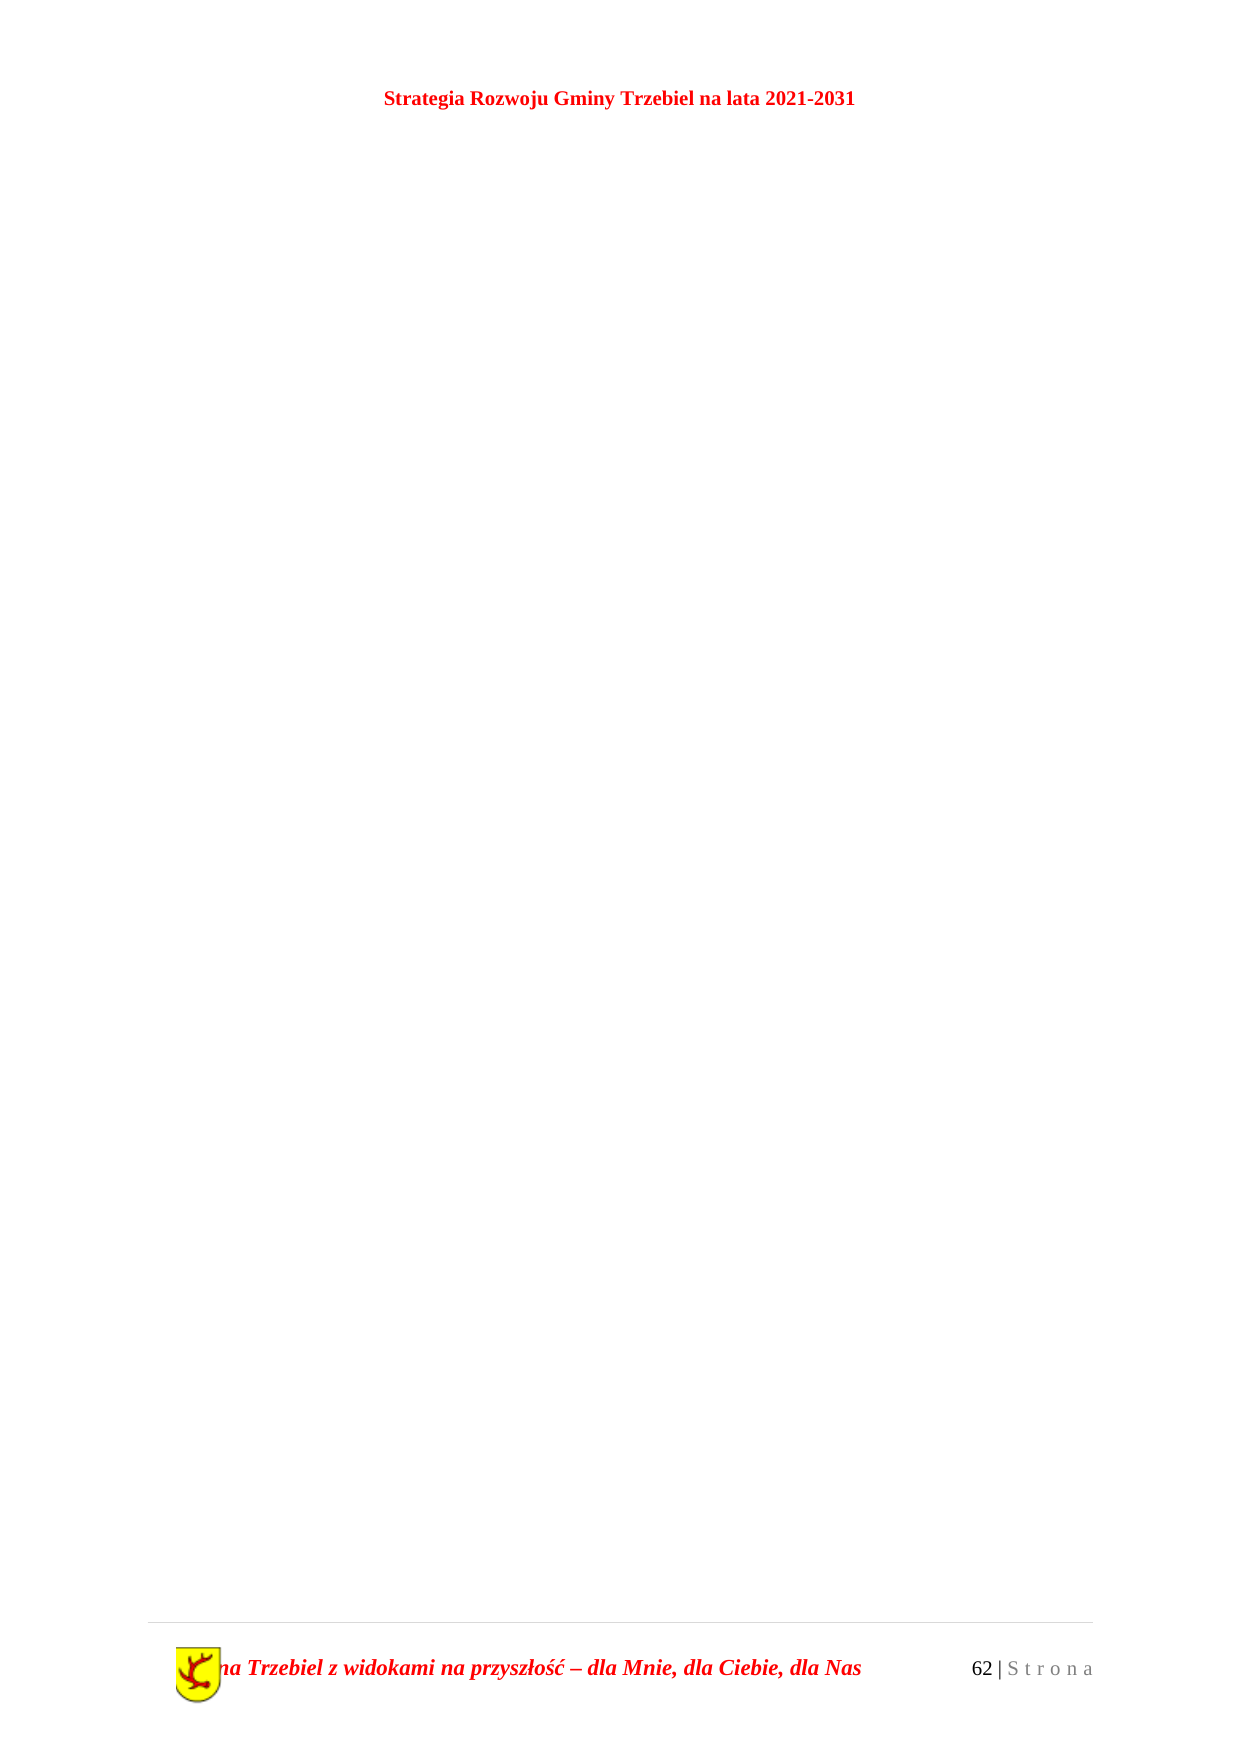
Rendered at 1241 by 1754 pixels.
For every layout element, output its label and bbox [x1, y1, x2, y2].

picture [174, 1647, 220, 1702]
